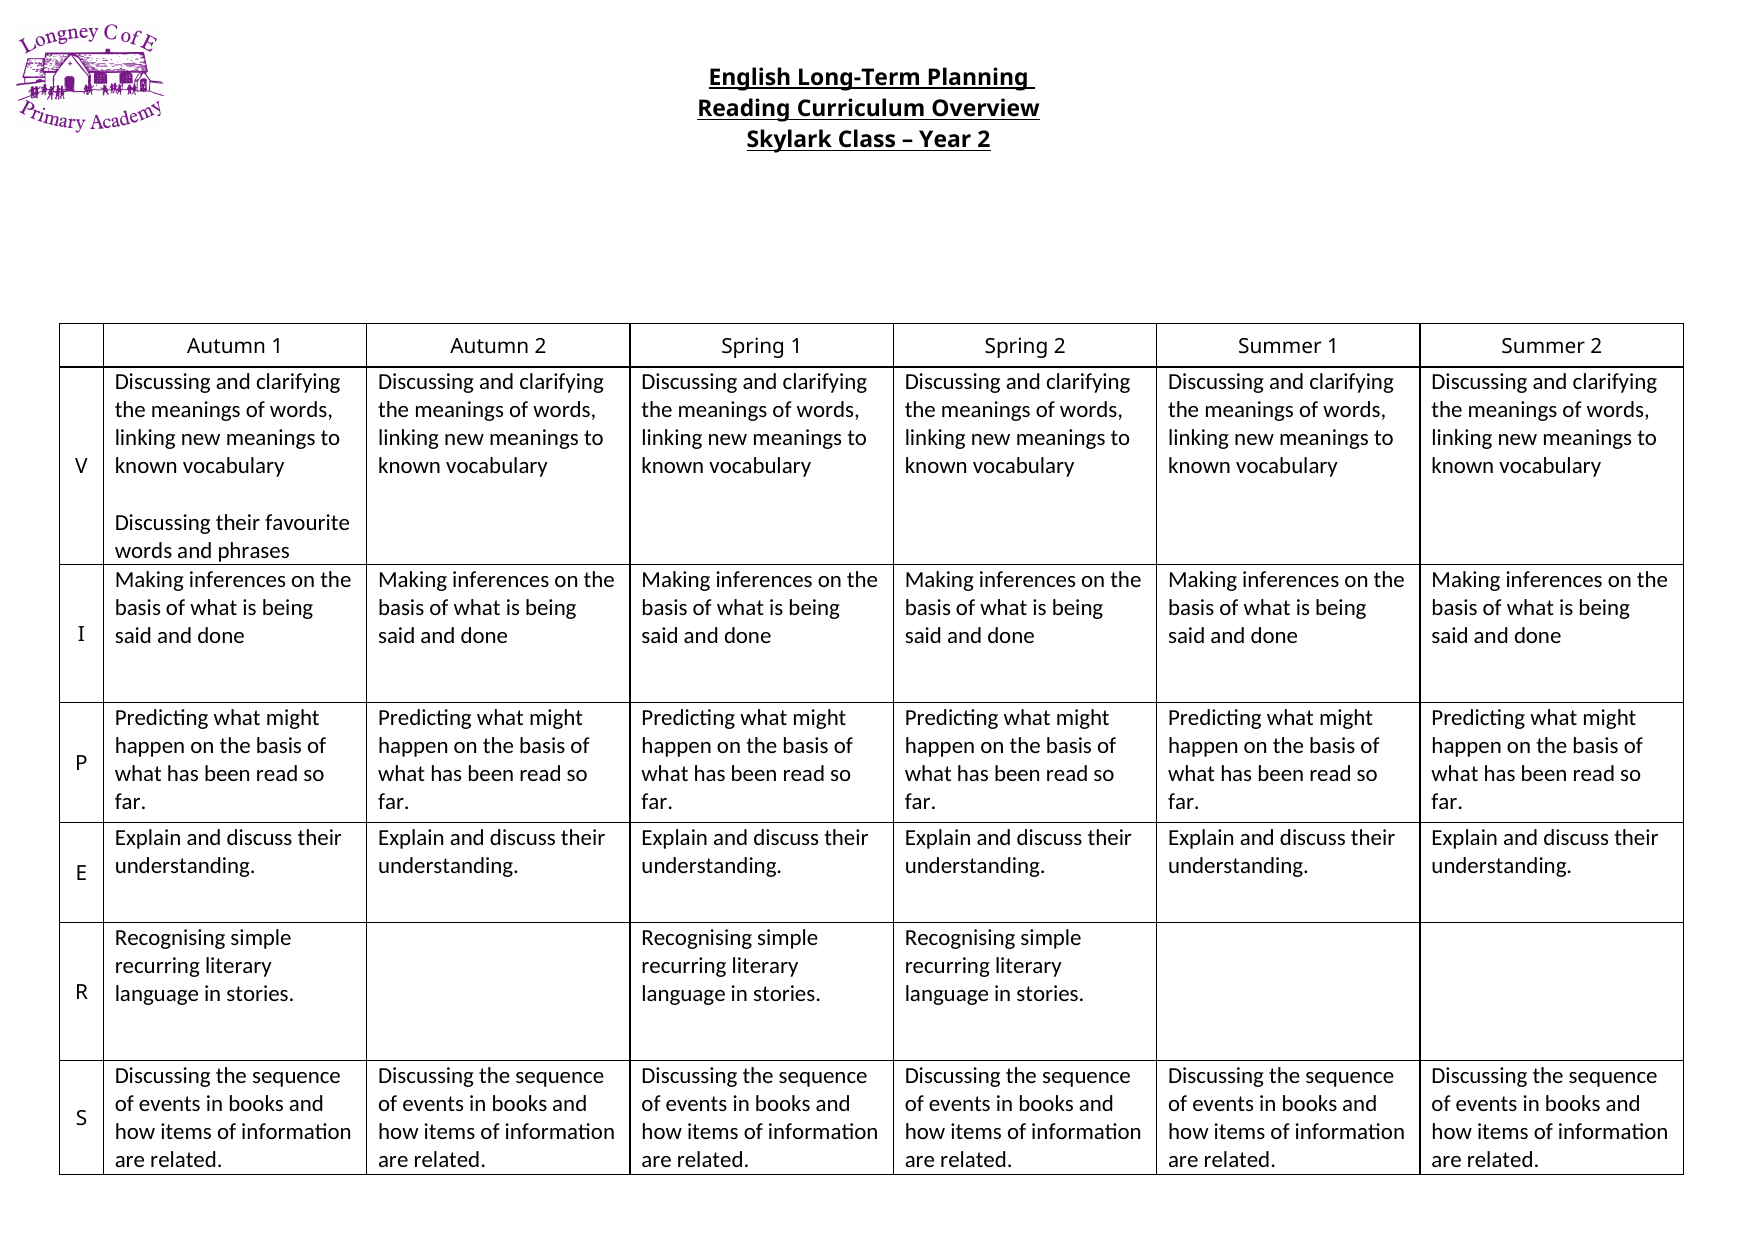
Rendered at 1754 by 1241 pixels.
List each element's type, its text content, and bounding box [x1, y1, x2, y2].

table_cell V [60, 368, 103, 564]
table_cell S [60, 1061, 103, 1174]
table_header Summer 2 [1421, 324, 1683, 366]
table_cell Discussing and clarifying the meanings of words, linking new meanings to known vocabulary [631, 368, 893, 564]
table_cell Discussing the sequence of events in books and how items of information are related. [631, 1061, 893, 1174]
table_cell P [60, 703, 103, 822]
table_cell Explain and discuss their understanding. [1157, 823, 1419, 922]
table_cell Making inferences on the basis of what is being said and done [894, 565, 1156, 702]
table_cell Recognising simple recurring literary language in stories. [104, 923, 366, 1060]
table_cell Making inferences on the basis of what is being said and done [104, 565, 366, 702]
table_cell Discussing the sequence of events in books and how items of information are related. [1157, 1061, 1419, 1174]
table_header [60, 324, 103, 366]
table_cell Explain and discuss their understanding. [1421, 823, 1683, 922]
table_cell Recognising simple recurring literary language in stories. [631, 923, 893, 1060]
table_cell Discussing and clarifying the meanings of words, linking new meanings to known vocabulary [1157, 368, 1419, 564]
table_header Autumn 2 [367, 324, 629, 366]
table_header Autumn 1 [104, 324, 366, 366]
table_cell Making inferences on the basis of what is being said and done [631, 565, 893, 702]
table_cell [367, 923, 629, 1060]
table_cell Predicting what might happen on the basis of what has been read so far. [631, 703, 893, 822]
table_cell Predicting what might happen on the basis of what has been read so far. [894, 703, 1156, 822]
table_header Spring 2 [894, 324, 1156, 366]
table_cell Discussing and clarifying the meanings of words, linking new meanings to known vocabulary [367, 368, 629, 564]
table_cell Discussing the sequence of events in books and how items of information are related. [367, 1061, 629, 1174]
table_cell E [60, 823, 103, 922]
table_cell Discussing the sequence of events in books and how items of information are related. [104, 1061, 366, 1174]
table_cell Predicting what might happen on the basis of what has been read so far. [367, 703, 629, 822]
table_cell [1421, 923, 1683, 1060]
table_cell Predicting what might happen on the basis of what has been read so far. [1421, 703, 1683, 822]
table_cell Discussing the sequence of events in books and how items of information are related. [1421, 1061, 1683, 1174]
table_cell I [60, 565, 103, 702]
table_cell Discussing the sequence of events in books and how items of information are related. [894, 1061, 1156, 1174]
table_cell Discussing and clarifying the meanings of words, linking new meanings to known vocabulary Discussing their favourite words and phrases [104, 368, 366, 564]
table_cell Discussing and clarifying the meanings of words, linking new meanings to known vocabulary [1421, 368, 1683, 564]
table_cell Predicting what might happen on the basis of what has been read so far. [104, 703, 366, 822]
picture [15, 23, 165, 134]
table_cell R [60, 923, 103, 1060]
table_cell Explain and discuss their understanding. [367, 823, 629, 922]
table_cell Explain and discuss their understanding. [894, 823, 1156, 922]
table_header Summer 1 [1157, 324, 1419, 366]
table_cell Making inferences on the basis of what is being said and done [1421, 565, 1683, 702]
table_cell Predicting what might happen on the basis of what has been read so far. [1157, 703, 1419, 822]
table_cell Explain and discuss their understanding. [104, 823, 366, 922]
table_cell Making inferences on the basis of what is being said and done [367, 565, 629, 702]
table_cell [1157, 923, 1419, 1060]
table_header Spring 1 [631, 324, 893, 366]
table_cell Explain and discuss their understanding. [631, 823, 893, 922]
table_cell Making inferences on the basis of what is being said and done [1157, 565, 1419, 702]
table_cell Discussing and clarifying the meanings of words, linking new meanings to known vocabulary [894, 368, 1156, 564]
table_cell Recognising simple recurring literary language in stories. [894, 923, 1156, 1060]
